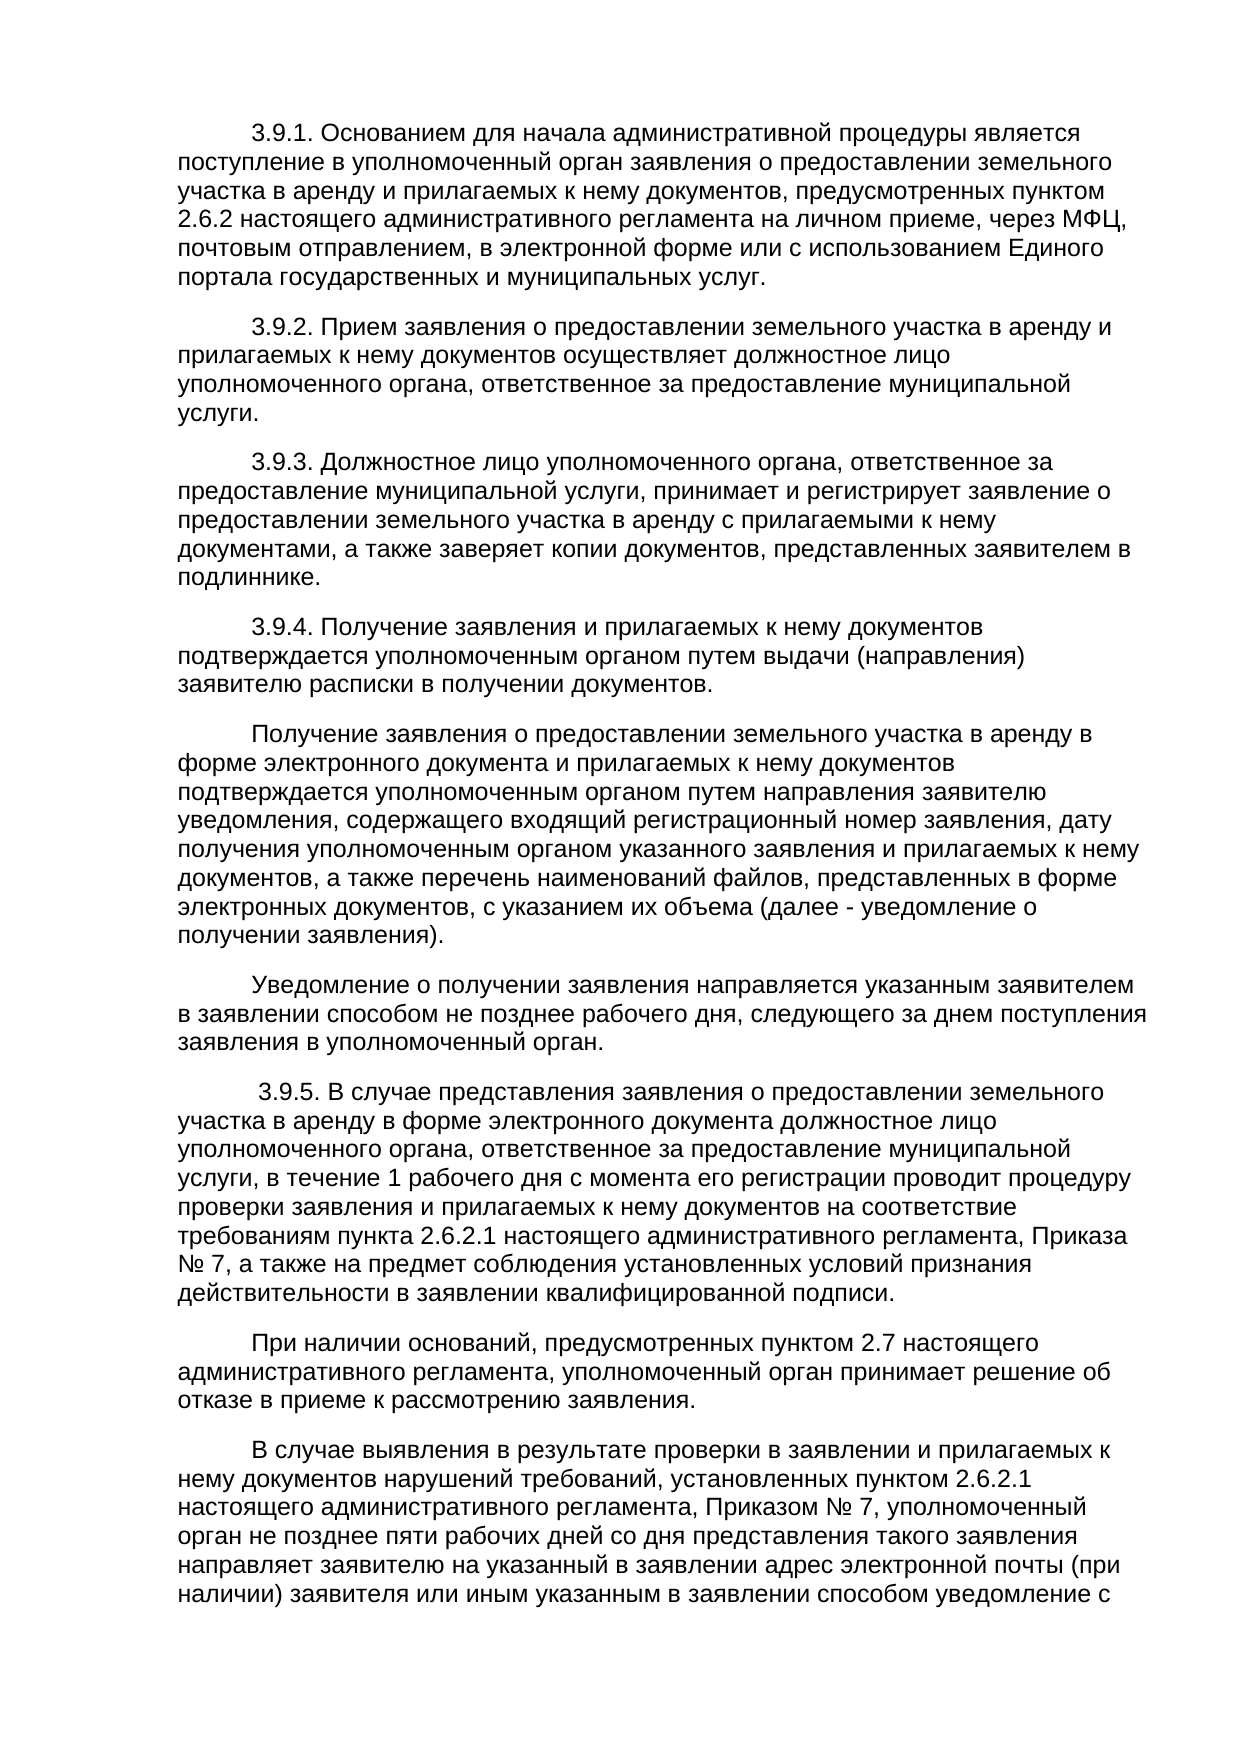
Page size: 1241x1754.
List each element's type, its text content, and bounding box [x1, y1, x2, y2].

text 3.9.4. Получение заявления и прилагаемых к нему документов подтверждается уполномоченным органом путем выдачи (направления) заявителю расписки в получении документов. [177, 612, 1152, 698]
text При наличии оснований, предусмотренных пунктом 2.7 настоящего административного регламента, уполномоченный орган принимает решение об отказе в приеме к рассмотрению заявления. [177, 1328, 1152, 1414]
text 3.9.5. В случае представления заявления о предоставлении земельного участка в аренду в форме электронного документа должностное лицо уполномоченного органа, ответственное за предоставление муниципальной услуги, в течение 1 рабочего дня с момента его регистрации проводит процедуру проверки заявления и прилагаемых к нему документов на соответствие требованиям пункта 2.6.2.1 настоящего административного регламента, Приказа № 7, а также на предмет соблюдения установленных условий признания действительности в заявлении квалифицированной подписи. [177, 1077, 1152, 1307]
text 3.9.3. Должностное лицо уполномоченного органа, ответственное за предоставление муниципальной услуги, принимает и регистрирует заявление о предоставлении земельного участка в аренду с прилагаемыми к нему документами, а также заверяет копии документов, представленных заявителем в подлиннике. [177, 447, 1152, 591]
text Уведомление о получении заявления направляется указанным заявителем в заявлении способом не позднее рабочего дня, следующего за днем поступления заявления в уполномоченный орган. [177, 970, 1152, 1056]
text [177, 1435, 1152, 1607]
text 3.9.2. Прием заявления о предоставлении земельного участка в аренду и прилагаемых к нему документов осуществляет должностное лицо уполномоченного органа, ответственное за предоставление муниципальной услуги. [177, 311, 1152, 426]
text 3.9.1. Основанием для начала административной процедуры является поступление в уполномоченный орган заявления о предоставлении земельного участка в аренду и прилагаемых к нему документов, предусмотренных пунктом 2.6.2 настоящего административного регламента на личном приеме, через МФЦ, почтовым отправлением, в электронной форме или с использованием Единого портала государственных и муниципальных услуг. [177, 118, 1152, 291]
text Получение заявления о предоставлении земельного участка в аренду в форме электронного документа и прилагаемых к нему документов подтверждается уполномоченным органом путем направления заявителю уведомления, содержащего входящий регистрационный номер заявления, дату получения уполномоченным органом указанного заявления и прилагаемых к нему документов, а также перечень наименований файлов, представленных в форме электронных документов, с указанием их объема (далее - уведомление о получении заявления). [177, 719, 1152, 949]
